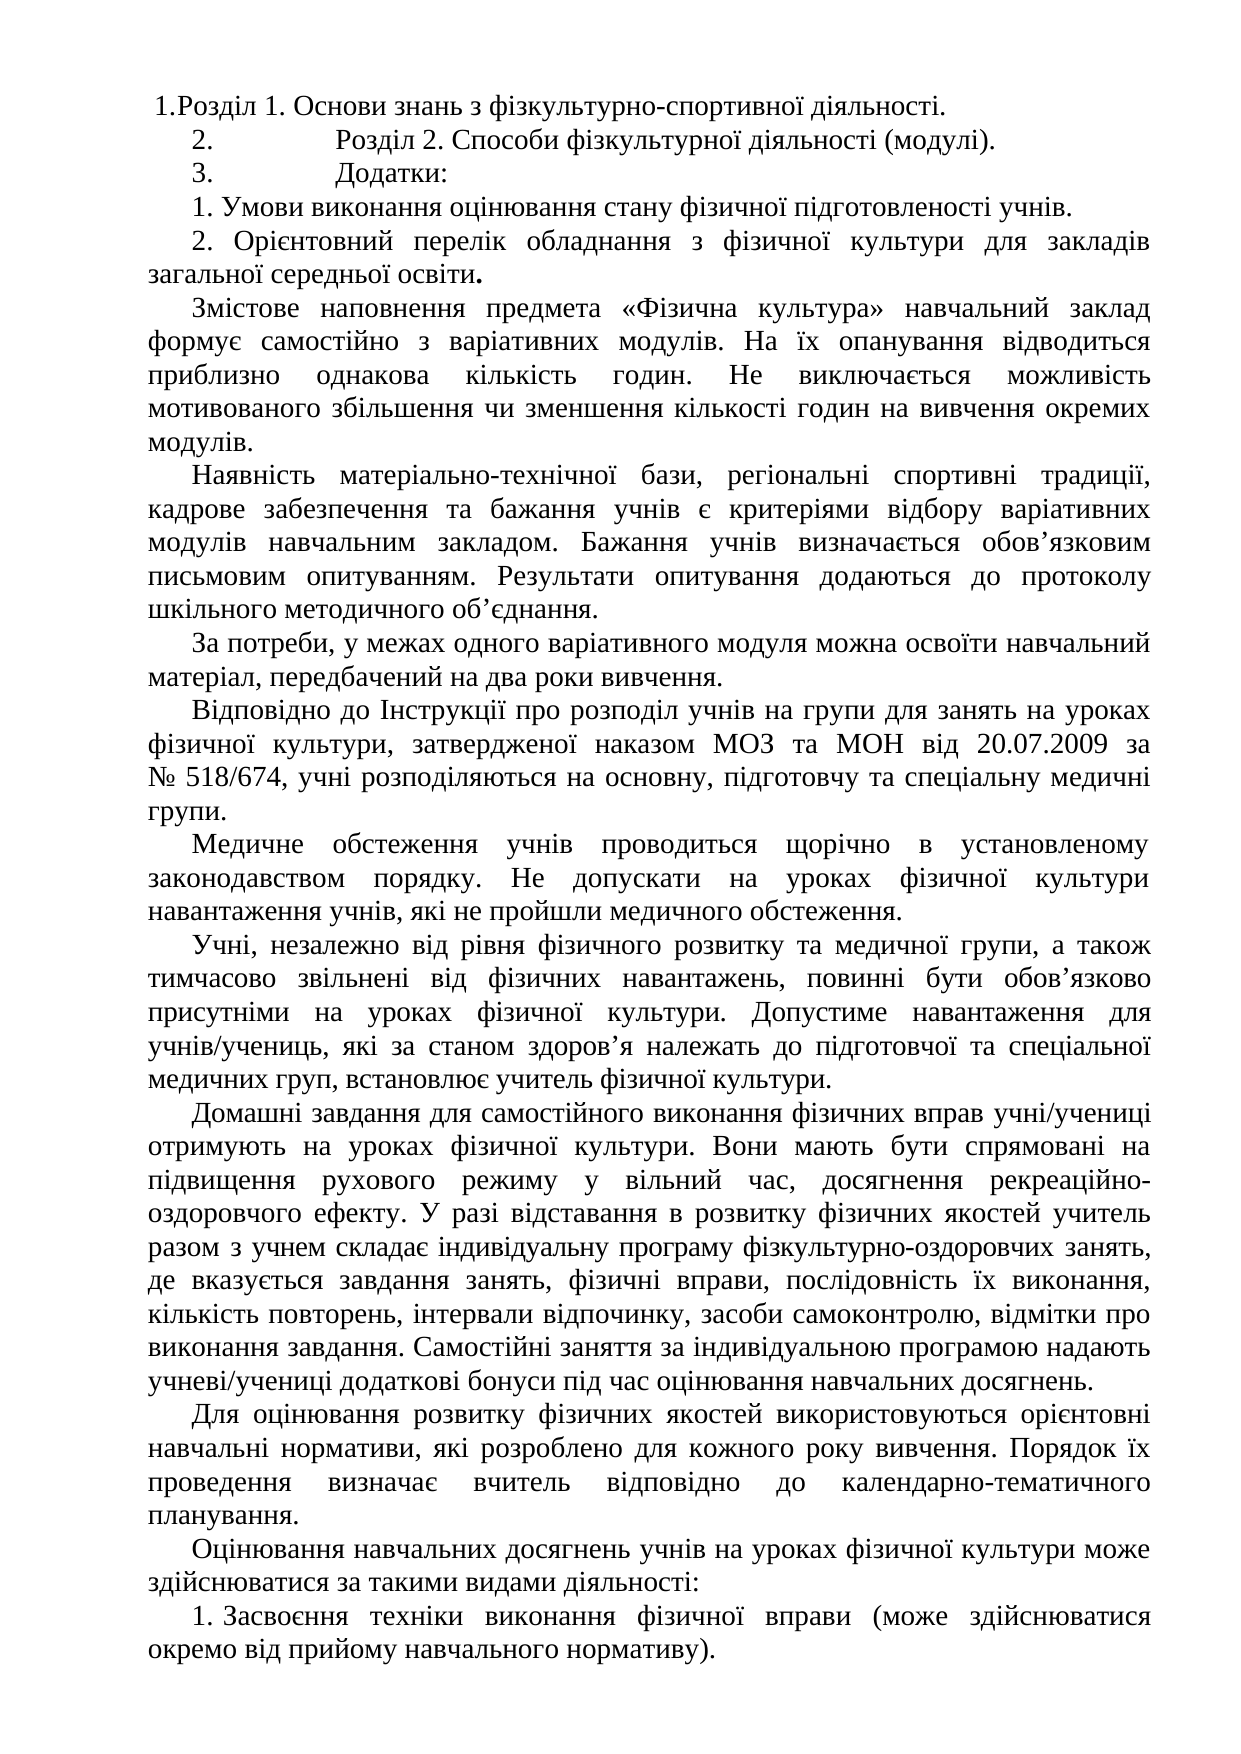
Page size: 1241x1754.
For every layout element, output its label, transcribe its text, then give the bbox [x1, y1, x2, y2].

text Учні, незалежно від рівня фізичного розвитку та медичної групи, а також тимчасово звільнені від фізичних навантажень, повинні бути обов’язково присутніми на уроках фізичної культури. Допустиме навантаження для учнів/учениць, які за станом здоров’я належать до підготовчої та спеціальної медичних груп, встановлює учитель фізичної культури. [148, 927, 1152, 1095]
text 1. Умови виконання оцінювання стану фізичної підготовленості учнів. [148, 189, 1152, 223]
text Домашні завдання для самостійного виконання фізичних вправ учні/учениці отримують на уроках фізичної культури. Вони мають бути спрямовані на підвищення рухового режиму у вільний час, досягнення рекреаційно-оздоровчого ефекту. У разі відставання в розвитку фізичних якостей учитель разом з учнем складає індивідуальну програму фізкультурно-оздоровчих занять, де вказується завдання занять, фізичні вправи, послідовність їх виконання, кількість повторень, інтервали відпочинку, засоби самоконтролю, відмітки про виконання завдання. Самостійні заняття за індивідуальною програмою надають учневі/учениці додаткові бонуси під час оцінювання навчальних досягнень. [148, 1095, 1152, 1397]
list Додатки: [148, 156, 1152, 189]
text Наявність матеріально-технічної бази, регіональні спортивні традиції, кадрове забезпечення та бажання учнів є критеріями відбору варіативних модулів навчальним закладом. Бажання учнів визначається обов’язковим письмовим опитуванням. Результати опитування додаються до протоколу шкільного методичного об’єднання. [148, 457, 1152, 625]
text За потреби, у межах одного варіативного модуля можна освоїти навчальний матеріал, передбачений на два роки вивчення. [148, 625, 1152, 692]
list Засвоєння техніки виконання фізичної вправи (може здійснюватися окремо від прийому навчального нормативу). [148, 1598, 1152, 1665]
text Відповідно до Інструкції про розподіл учнів на групи для занять на уроках фізичної культури, затвердженої наказом МОЗ та МОН від 20.07.2009 за № 518/674, учні розподіляються на основну, підготовчу та спеціальну медичні групи. [148, 692, 1152, 826]
text Оцінювання навчальних досягнень учнів на уроках фізичної культури може здійснюватися за такими видами діяльності: [148, 1531, 1152, 1598]
text Для оцінювання розвитку фізичних якостей використовуються орієнтовні навчальні нормативи, які розроблено для кожного року вивчення. Порядок їх проведення визначає вчитель відповідно до календарно-тематичного планування. [148, 1397, 1152, 1531]
list Розділ 1. Основи знань з фізкультурно-спортивної діяльності. [154, 88, 1152, 122]
text Змістове наповнення предмета «Фізична культура» навчальний заклад формує самостійно з варіативних модулів. На їх опанування відводиться приблизно однакова кількість годин. Не виключається можливість мотивованого збільшення чи зменшення кількості годин на вивчення окремих модулів. [148, 290, 1152, 457]
text 2. Орієнтовний перелік обладнання з фізичної культури для закладів загальної середньої освіти. [148, 223, 1152, 290]
list Розділ 2. Способи фізкультурної діяльності (модулі). [148, 122, 1152, 156]
text Медичне обстеження учнів проводиться щорічно в установленому законодавством порядку. Не допускати на уроках фізичної культури навантаження учнів, які не пройшли медичного обстеження. [148, 826, 1150, 927]
